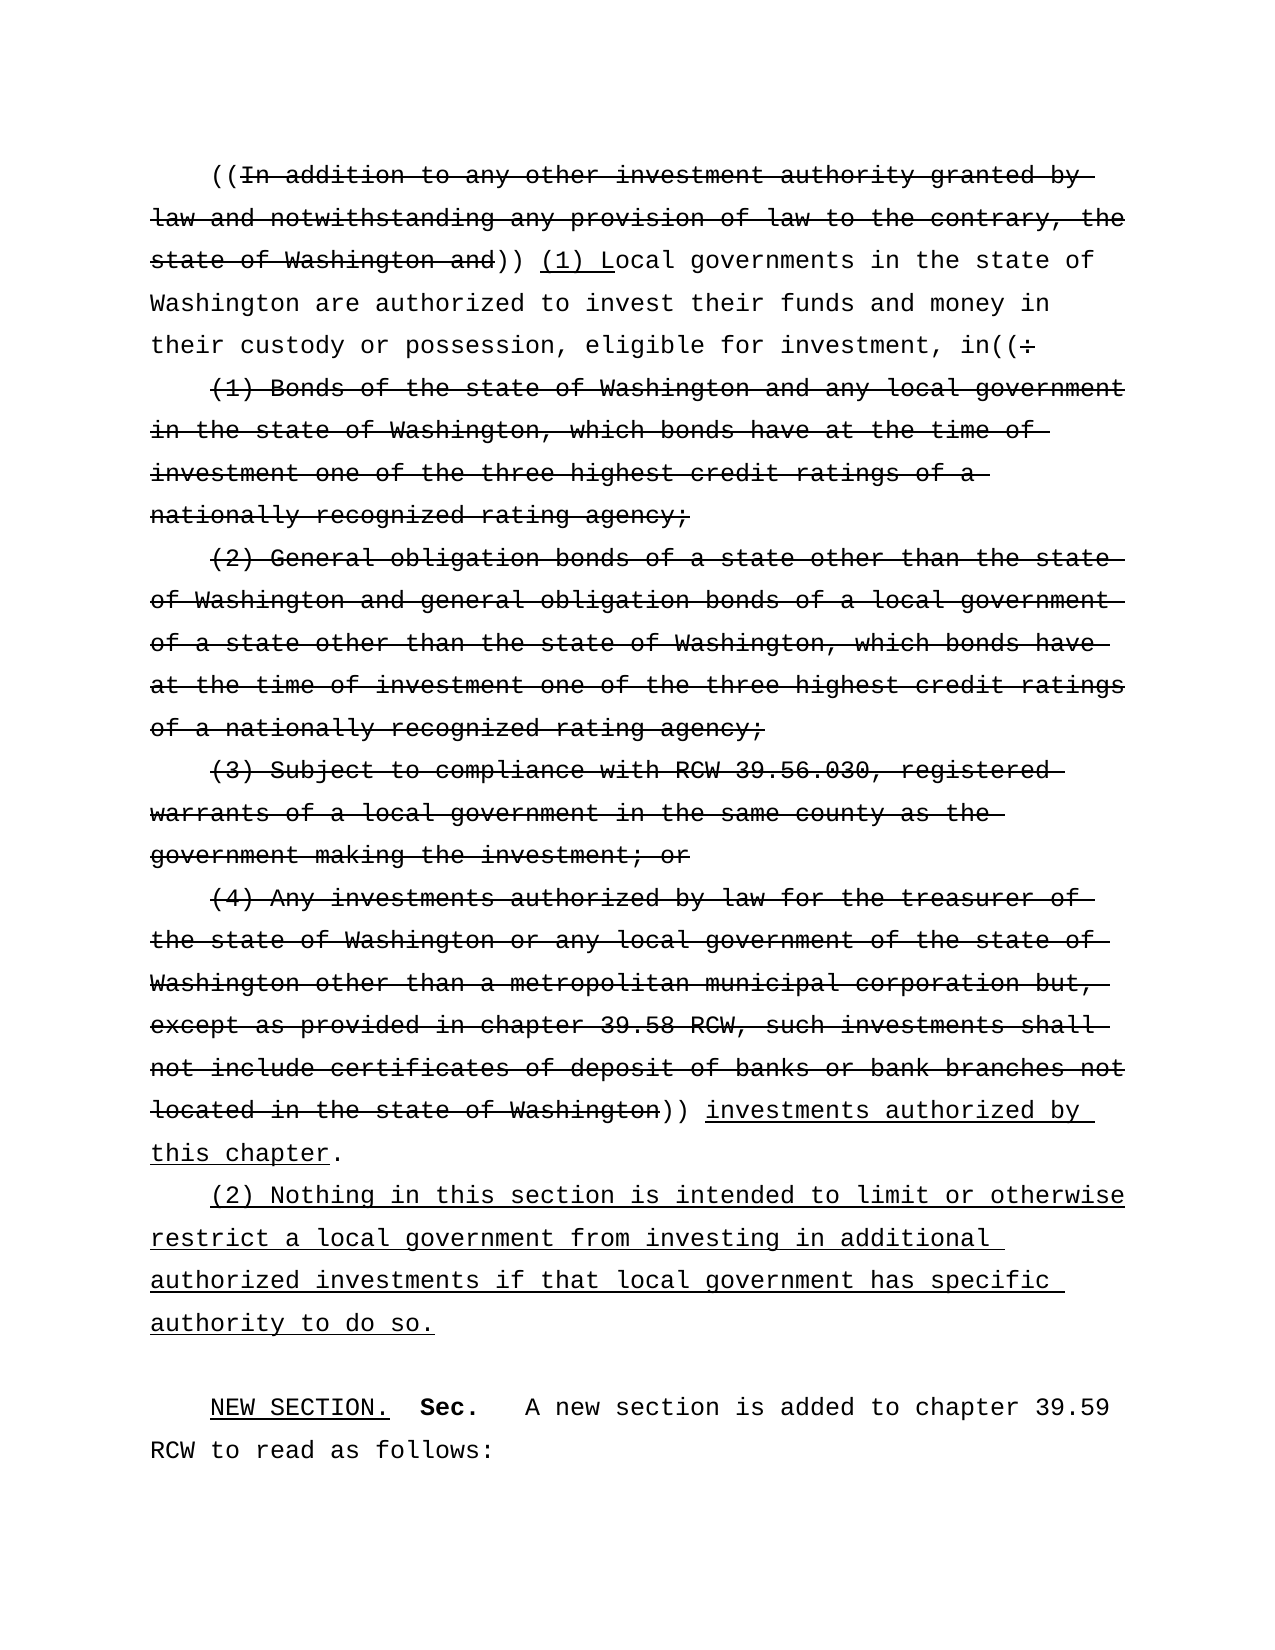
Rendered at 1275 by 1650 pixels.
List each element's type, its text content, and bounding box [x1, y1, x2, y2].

text (1) Bonds of the state of Washington and any local government in the state of Washington, which bonds have at the time of investment one of the three highest credit ratings of a nationally recognized rating agency; [150, 362, 1125, 532]
text NEW SECTION. Sec. A new section is added to chapter 39.59 RCW to read as follows: [150, 1382, 1125, 1467]
text (2) General obligation bonds of a state other than the state of Washington and general obligation bonds of a local government of a state other than the state of Washington, which bonds have at the time of investment one of the three highest credit ratings of a nationally recognized rating agency; [150, 688, 1125, 745]
text (4) Any investments authorized by law for the treasurer of the state of Washington or any local government of the state of Washington other than a metropolitan municipal corporation but, except as provided in chapter 39.58 RCW, such investments shall not include certificates of deposit of banks or bank branches not located in the state of Washington)) investments authorized by this chapter. [150, 1071, 1125, 1170]
text (2) General obligation bonds of a state other than the state of Washington and general obligation bonds of a local government of a state other than the state of Washington, which bonds have at the time of investment one of the three highest credit ratings of a nationally recognized rating agency; [150, 603, 1125, 686]
text (3) Subject to compliance with RCW 39.56.030, registered warrants of a local government in the same county as the government making the investment; or [150, 745, 1125, 872]
text (2) Nothing in this section is intended to limit or otherwise restrict a local government from investing in additional authorized investments if that local government has specific authority to do so. [150, 1170, 1125, 1340]
text ((In addition to any other investment authority granted by law and notwithstanding any provision of law to the contrary, the state of Washington and)) (1) Local governments in the state of Washington are authorized to invest their funds and money in their custody or possession, eligible for investment, in((: [150, 221, 1125, 362]
text ((In addition to any other investment authority granted by law and notwithstanding any provision of law to the contrary, the state of Washington and)) (1) Local governments in the state of Washington are authorized to invest their funds and money in their custody or possession, eligible for investment, in((: [150, 150, 1125, 219]
text (2) General obligation bonds of a state other than the state of Washington and general obligation bonds of a local government of a state other than the state of Washington, which bonds have at the time of investment one of the three highest credit ratings of a nationally recognized rating agency; [150, 532, 1125, 601]
text (4) Any investments authorized by law for the treasurer of the state of Washington or any local government of the state of Washington other than a metropolitan municipal corporation but, except as provided in chapter 39.58 RCW, such investments shall not include certificates of deposit of banks or bank branches not located in the state of Washington)) investments authorized by this chapter. [150, 872, 1125, 1069]
